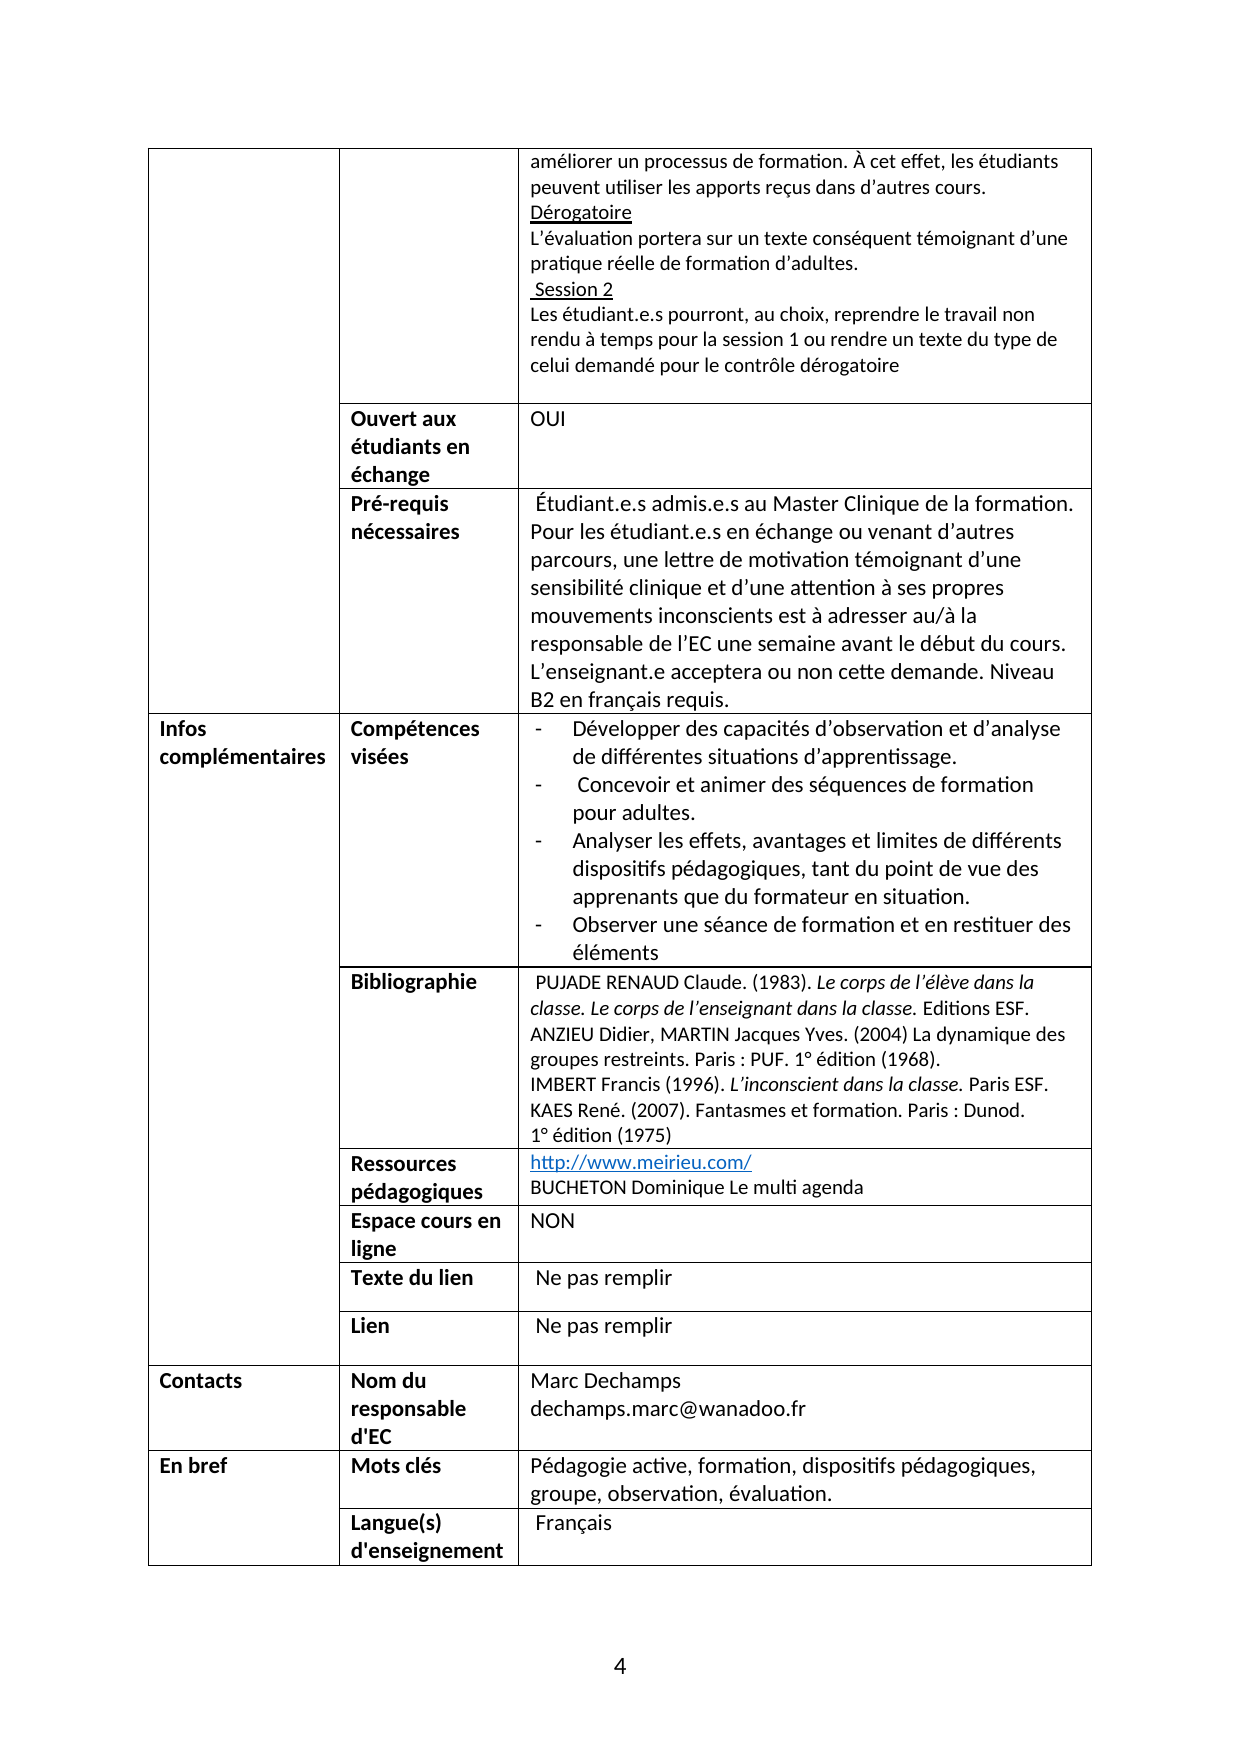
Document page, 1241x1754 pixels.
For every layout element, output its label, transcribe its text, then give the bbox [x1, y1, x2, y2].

table_cell Lien [340, 1312, 518, 1365]
table_cell Français [519, 1509, 1091, 1564]
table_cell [340, 149, 518, 403]
table_cell OUI [519, 404, 1091, 488]
table_cell Ne pas remplir [519, 1312, 1091, 1365]
table_cell Pédagogie active, formation, dispositifs pédagogiques, groupe, observation, évaluation. [519, 1451, 1091, 1507]
table_cell Ressources pédagogiques [340, 1149, 518, 1205]
table_cell NON [519, 1206, 1091, 1262]
table_cell Étudiant.e.s admis.e.s au Master Clinique de la formation. Pour les étudiant.e.s en échange ou venant d’autres parcours, une lettre de motivation témoignant d’une sensibilité clinique et d’une attention à ses propres mouvements inconscients est à adresser au/à la responsable de l’EC une semaine avant le début du cours. L’enseignant.e acceptera ou non cette demande. Niveau B2 en français requis. [519, 489, 1091, 713]
table_cell Espace cours en ligne [340, 1206, 518, 1262]
table_cell Mots clés [340, 1451, 518, 1507]
table_cell Contacts [149, 1366, 339, 1450]
table_cell Compétences visées [340, 714, 518, 966]
table_cell Langue(s) d'enseignement [340, 1509, 518, 1564]
table_cell PUJADE RENAUD Claude. (1983). Le corps de l’élève dans la classe. Le corps de l’enseignant dans la classe. Editions ESF. ANZIEU Didier, MARTIN Jacques Yves. (2004) La dynamique des groupes restreints. Paris : PUF. 1° édition (1968). IMBERT Francis (1996). L’inconscient dans la classe. Paris ESF. KAES René. (2007). Fantasmes et formation. Paris : Dunod. 1° édition (1975) [519, 968, 1091, 1148]
table_cell En bref [149, 1451, 339, 1564]
table_cell Pré-requis nécessaires [340, 489, 518, 713]
table_cell Bibliographie [340, 968, 518, 1148]
table_cell Ouvert aux étudiants en échange [340, 404, 518, 488]
table_cell Marc Dechamps dechamps.marc@wanadoo.fr [519, 1366, 1091, 1450]
table_cell Infos complémentaires [149, 714, 339, 1365]
table_cell Ne pas remplir [519, 1263, 1091, 1311]
table_cell Développer des capacités d’observation et d’analyse de différentes situations d’apprentissage. Concevoir et animer des séquences de formation pour adultes. Analyser les effets, avantages et limites de différents dispositifs pédagogiques, tant du point de vue des apprenants que du formateur en situation. Observer une séance de formation et en restituer des éléments [519, 714, 1091, 966]
table_cell http://www.meirieu.com/ BUCHETON Dominique Le multi agenda [519, 1149, 1091, 1205]
table_cell Nom du responsable d'EC [340, 1366, 518, 1450]
table_cell Texte du lien [340, 1263, 518, 1311]
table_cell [519, 149, 1091, 403]
